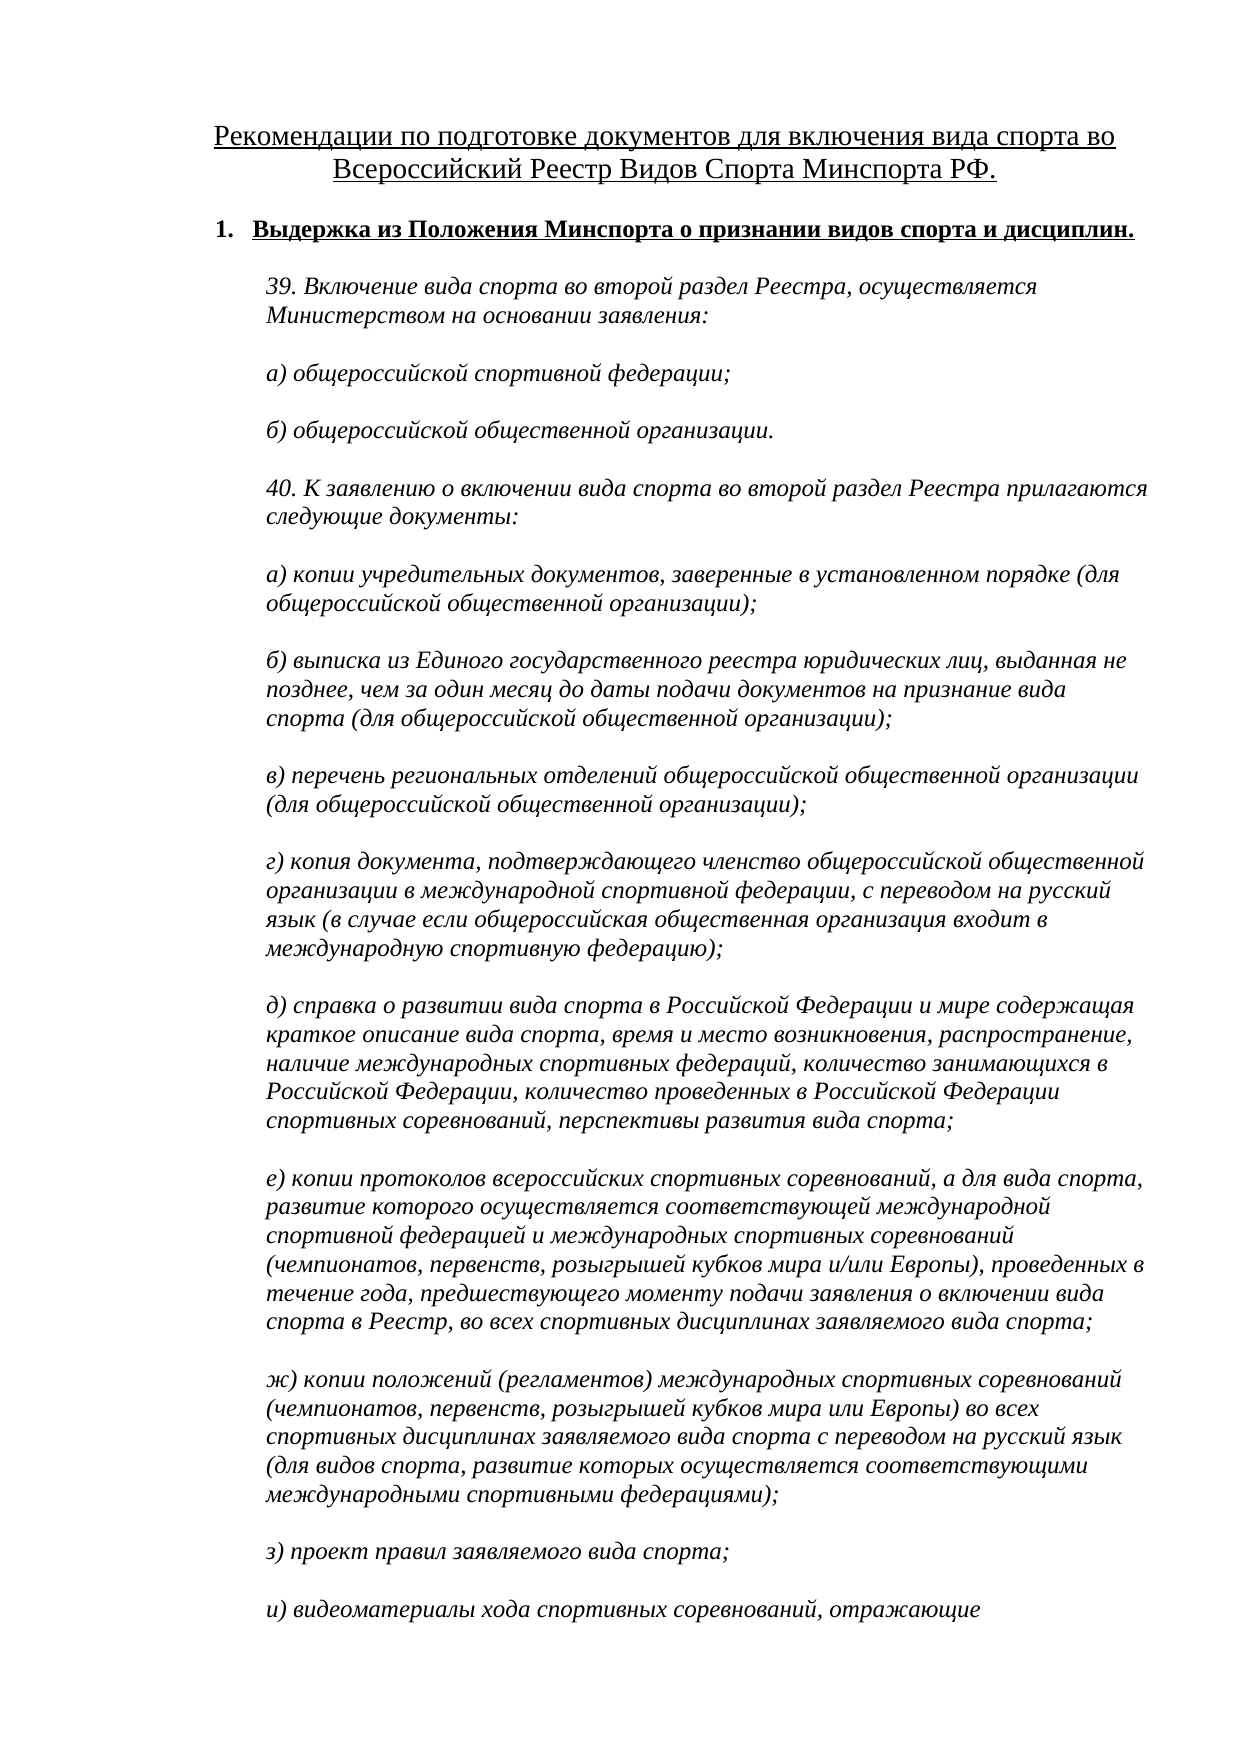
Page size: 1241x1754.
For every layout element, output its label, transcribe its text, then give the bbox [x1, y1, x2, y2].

text Рекомендации по подготовке документов для включения вида спорта во Всероссийский Реестр Видов Спорта Минспорта РФ. [177, 118, 1152, 185]
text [266, 271, 1152, 1623]
list Выдержка из Положения Минспорта о признании видов спорта и дисциплин. [215, 214, 1152, 243]
